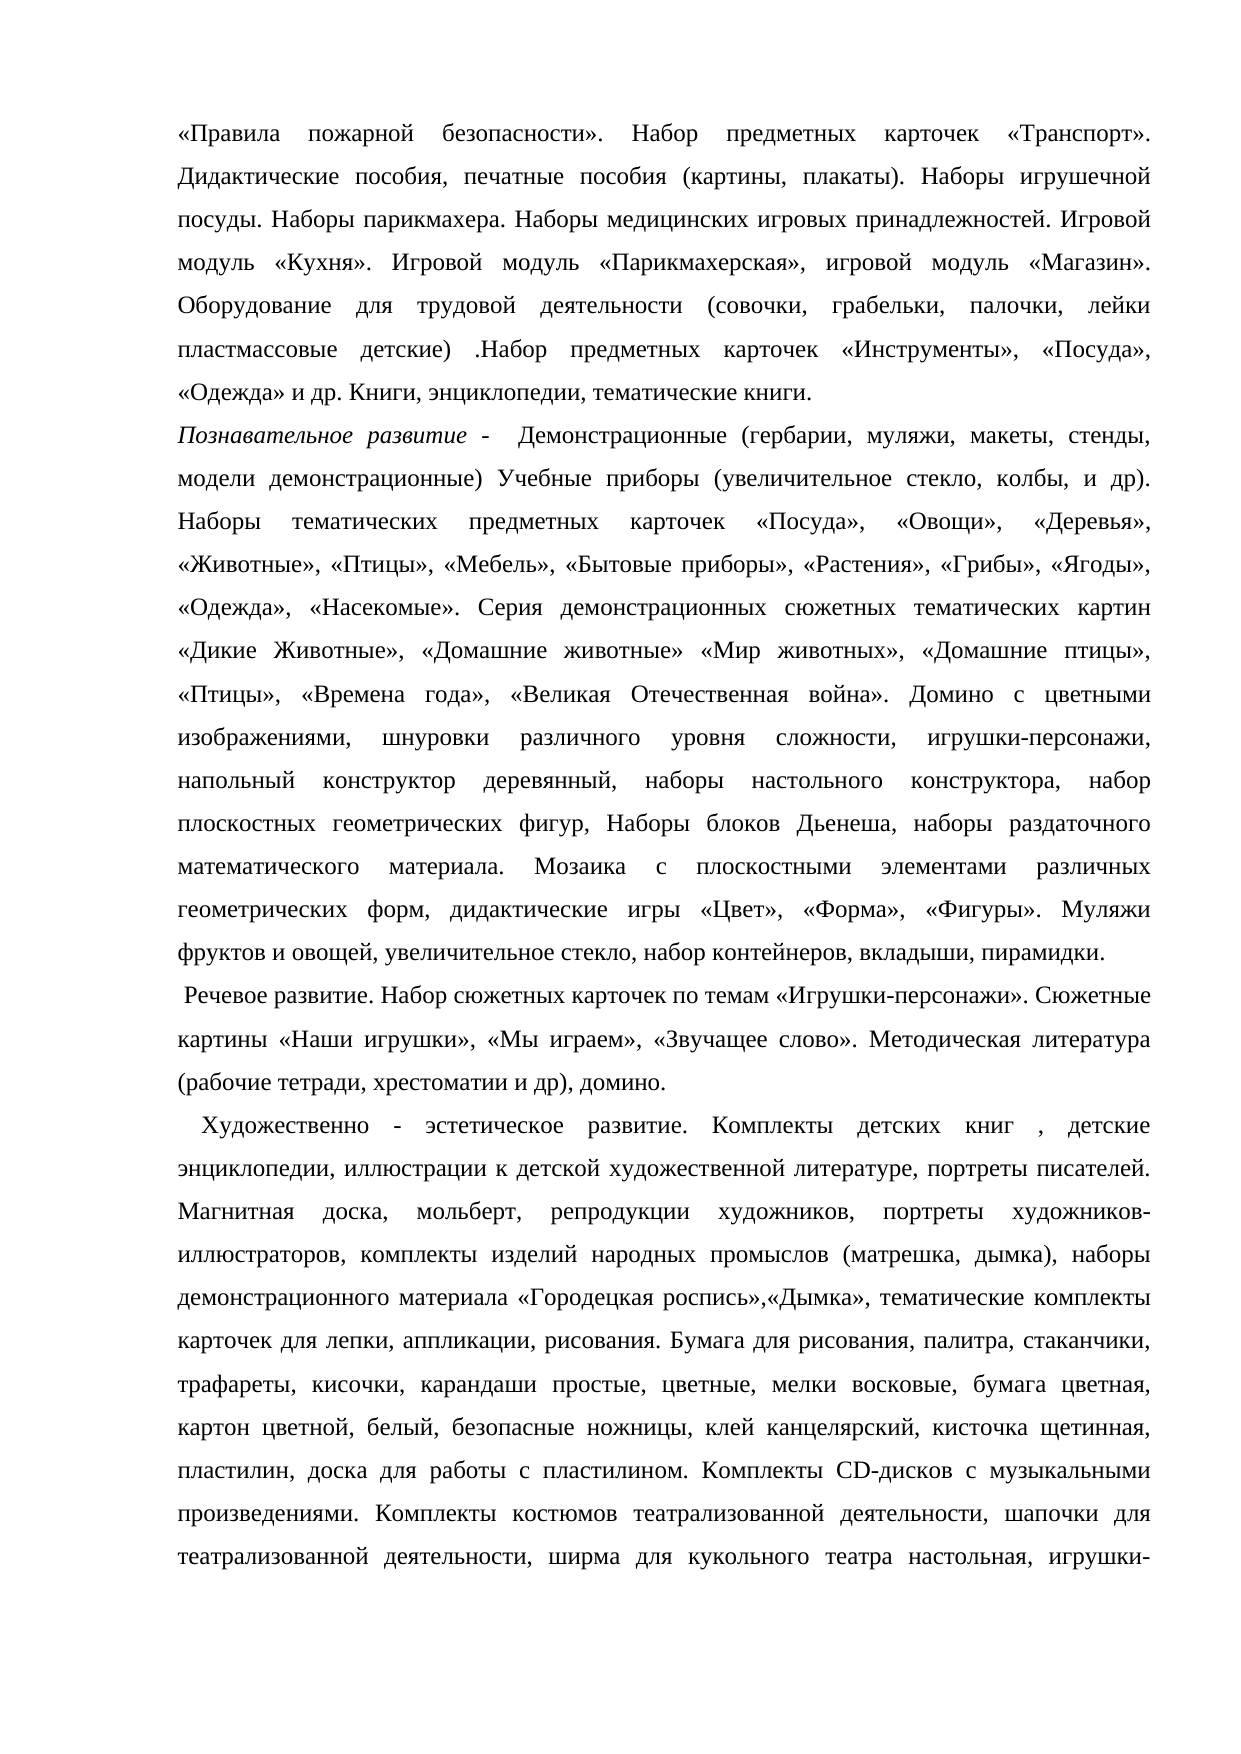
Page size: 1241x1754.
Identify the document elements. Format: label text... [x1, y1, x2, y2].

text Речевое развитие. Набор сюжетных карточек по темам «Игрушки-персонажи». Сюжетные картины «Наши игрушки», «Мы играем», «Звучащее слово». Методическая литература (рабочие тетради, хрестоматии и др), домино. [177, 981, 1152, 1096]
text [177, 1110, 1152, 1570]
text Познавательное развитие - Демонстрационные (гербарии, муляжи, макеты, стенды, модели демонстрационные) Учебные приборы (увеличительное стекло, колбы, и др). Наборы тематических предметных карточек «Посуда», «Овощи», «Деревья», «Животные», «Птицы», «Мебель», «Бытовые приборы», «Растения», «Грибы», «Ягоды», «Одежда», «Насекомые». Серия демонстрационных сюжетных тематических картин «Дикие Животные», «Домашние животные» «Мир животных», «Домашние птицы», «Птицы», «Времена года», «Великая Отечественная война». Домино с цветными изображениями, шнуровки различного уровня сложности, игрушки-персонажи, напольный конструктор деревянный, наборы настольного конструктора, набор плоскостных геометрических фигур, Наборы блоков Дьенеша, наборы раздаточного математического материала. Мозаика с плоскостными элементами различных геометрических форм, дидактические игры «Цвет», «Форма», «Фигуры». Муляжи фруктов и овощей, увеличительное стекло, набор контейнеров, вкладыши, пирамидки. [177, 420, 1152, 966]
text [177, 118, 1152, 406]
